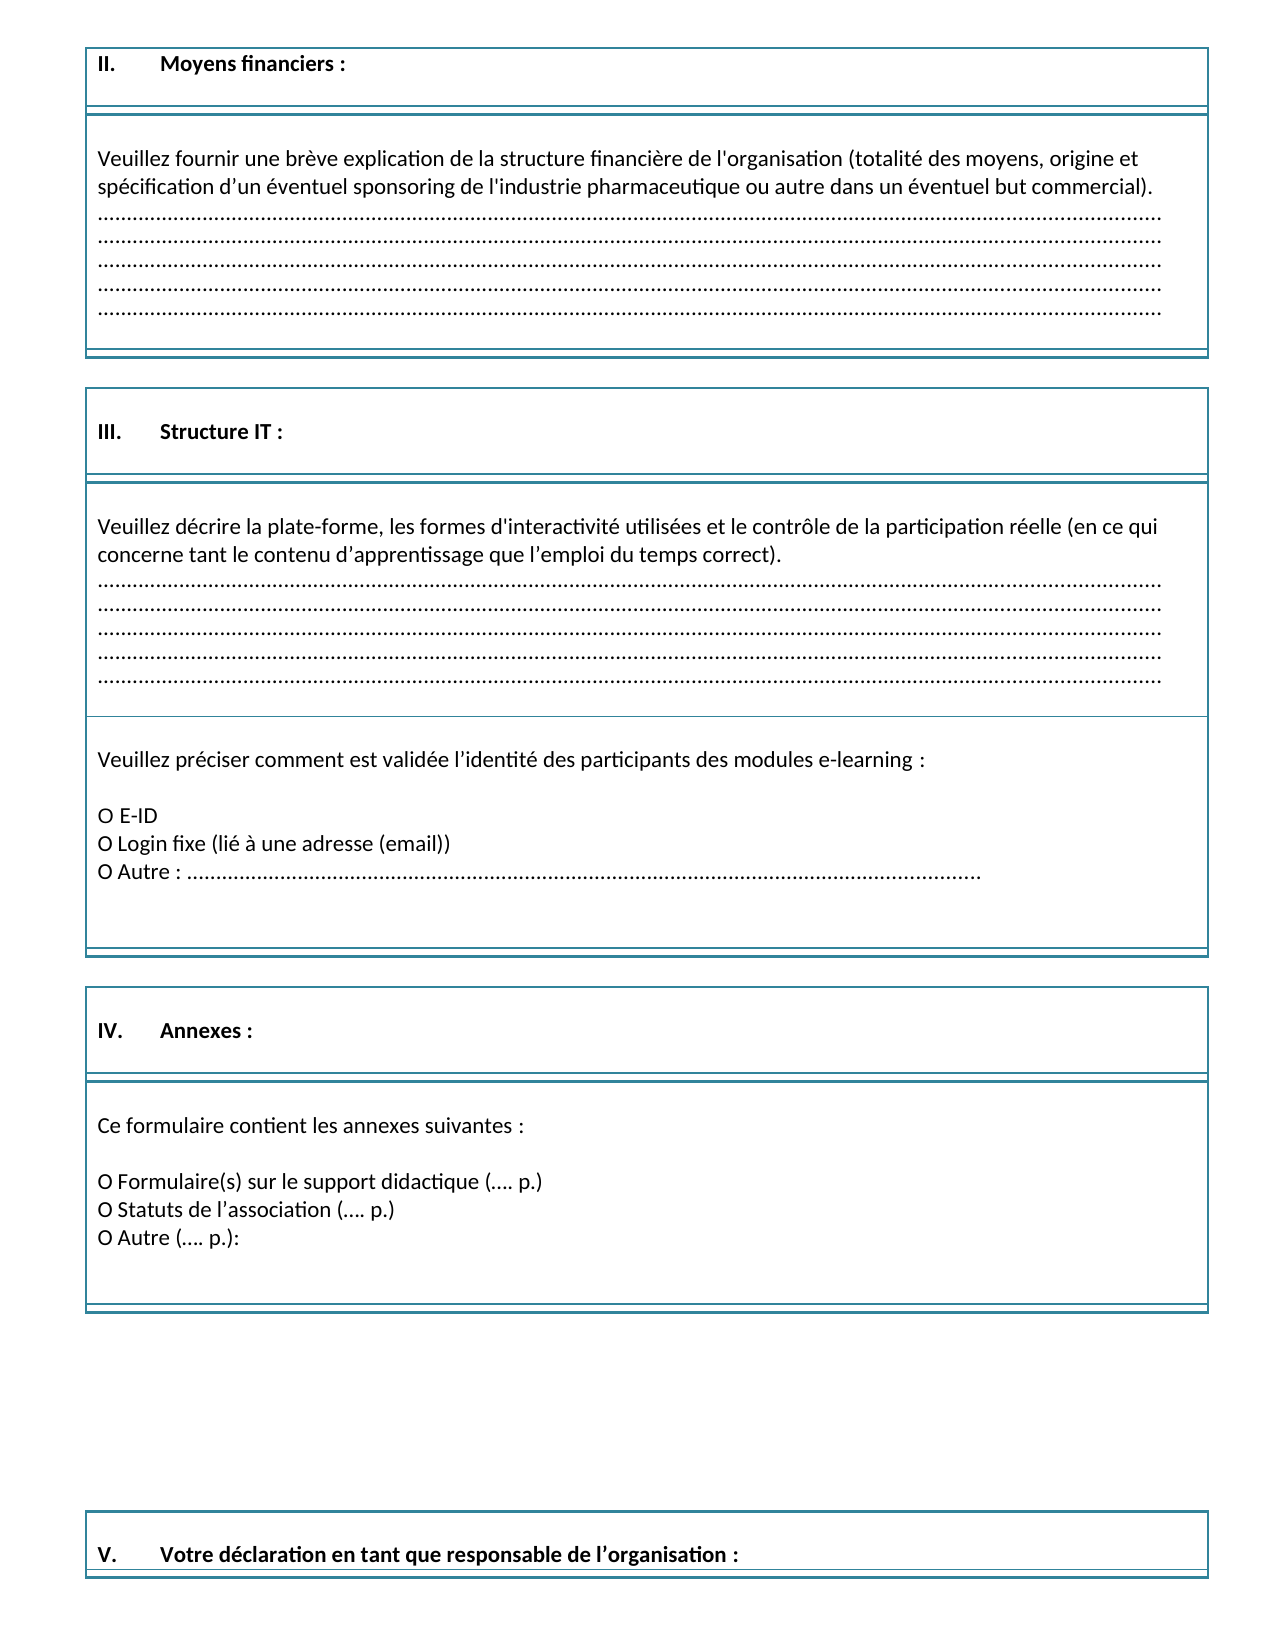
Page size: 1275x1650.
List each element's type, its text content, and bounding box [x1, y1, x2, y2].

table_cell Ce formulaire contient les annexes suivantes : O Formulaire(s) sur le support didactique (…. p.) O Statuts de l’association (…. p.) O Autre (…. p.): [87, 1083, 1207, 1303]
table_header Annexes : [87, 988, 1207, 1072]
table_header Moyens financiers : [87, 49, 1207, 105]
table_cell Veuillez préciser comment est validée l’identité des participants des modules e-learning : O E-ID O Login fixe (lié à une adresse (email)) O Autre : [87, 717, 1207, 947]
table_cell Veuillez fournir une brève explication de la structure financière de l'organisation (totalité des moyens, origine et spécification d’un éventuel sponsoring de l'industrie pharmaceutique ou autre dans un éventuel but commercial). [87, 116, 1207, 348]
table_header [87, 1513, 1207, 1568]
table_header Structure IT : [87, 389, 1207, 473]
table_cell Veuillez décrire la plate-forme, les formes d'interactivité utilisées et le contrôle de la participation réelle (en ce qui concerne tant le contenu d’apprentissage que l’emploi du temps correct). [87, 484, 1207, 716]
